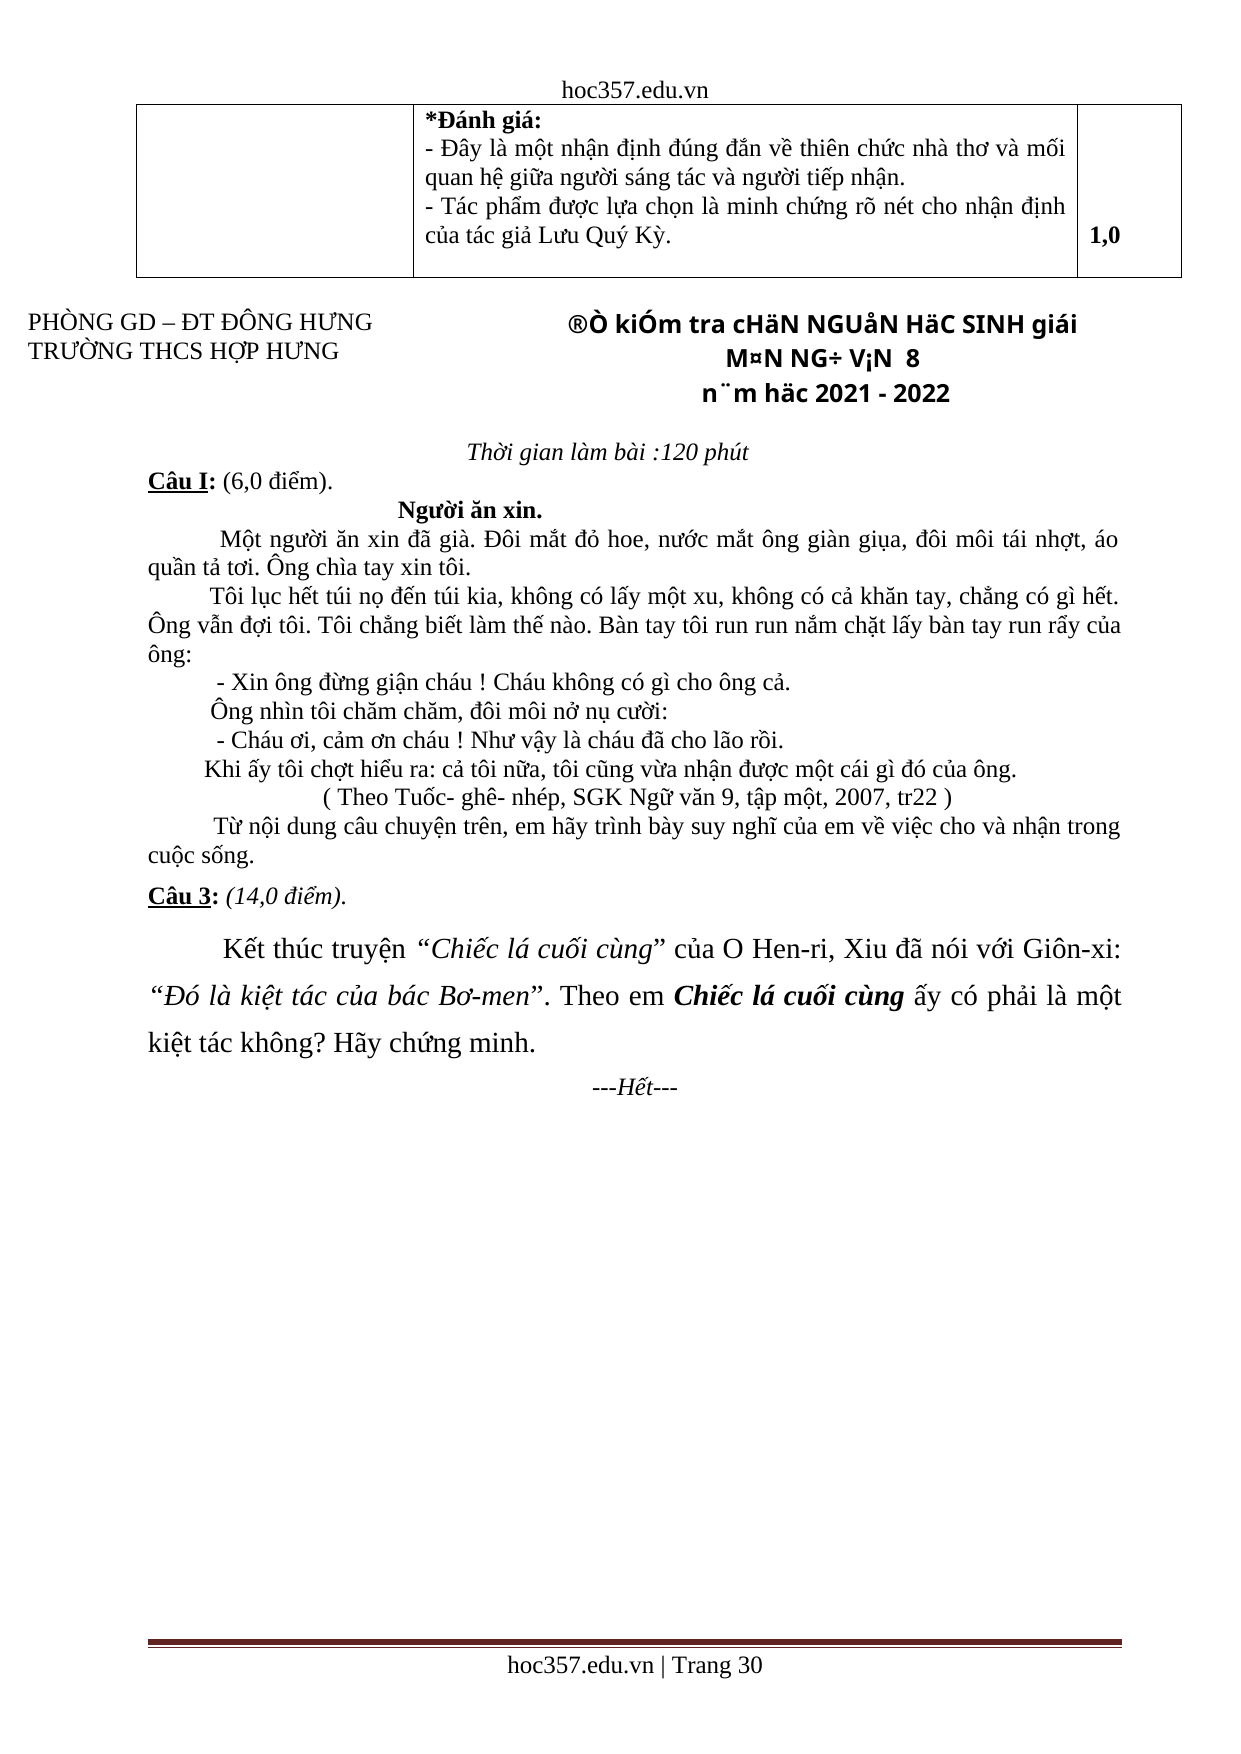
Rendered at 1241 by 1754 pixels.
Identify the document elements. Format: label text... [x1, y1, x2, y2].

text ( Theo Tuốc- ghê- nhép, SGK Ngữ văn 9, tập một, 2007, tr22 ) [179, 782, 1122, 811]
text Người ăn xin. [148, 495, 1122, 524]
text Từ nội dung câu chuyện trên, em hãy trình bày suy nghĩ của em về việc cho và nhận trong cuộc sống. [148, 811, 1122, 869]
table_header ®Ò kiÓm tra cHäN NGUåN HäC SINH giái M¤N NG÷ V¡N 8 n¨m häc 2021 - 2022 [448, 307, 1198, 437]
text Tôi lục hết túi nọ đến túi kia, không có lấy một xu, không có cả khăn tay, chẳng có gì hết. Ông vẫn đợi tôi. Tôi chẳng biết làm thế nào. Bàn tay tôi run run nắm chặt lấy bàn tay run rẩy của ông: [148, 581, 1122, 667]
text - Xin ông đừng giận cháu ! Cháu không có gì cho ông cả. [179, 667, 1122, 696]
text Thời gian làm bài :120 phút [148, 437, 1122, 466]
table_cell 2,0 5,0 1,0 1,0 [1078, 105, 1181, 277]
text ---Hết--- [148, 1072, 1122, 1100]
text Câu 3: (14,0 điểm). [148, 881, 1122, 910]
table_header PHÒNG GD – ĐT ĐÔNG HƯNG TRƯỜNG THCS HỢP HƯNG [16, 307, 448, 437]
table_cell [414, 105, 1077, 277]
text Một người ăn xin đã già. Đôi mắt đỏ hoe, nước mắt ông giàn giụa, đôi môi tái nhợt, áo quần tả tơi. Ông chìa tay xin tôi. [148, 524, 1122, 581]
text Ông nhìn tôi chăm chăm, đôi môi nở nụ cười: [179, 696, 1122, 725]
text - Cháu ơi, cảm ơn cháu ! Như vậy là cháu đã cho lão rồi. [179, 725, 1122, 754]
text Khi ấy tôi chợt hiểu ra: cả tôi nữa, tôi cũng vừa nhận được một cái gì đó của ông. [179, 754, 1122, 782]
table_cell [137, 105, 413, 277]
text Câu I: (6,0 điểm). [148, 466, 1122, 495]
subtitle Kết thúc truyện “Chiếc lá cuối cùng” của O Hen-ri, Xiu đã nói với Giôn-xi: “Đó là kiệt tác của bác Bơ-men”. Theo em Chiếc lá cuối cùng ấy có phải là một kiệt tác không? Hãy chứng minh. [148, 931, 1122, 1058]
